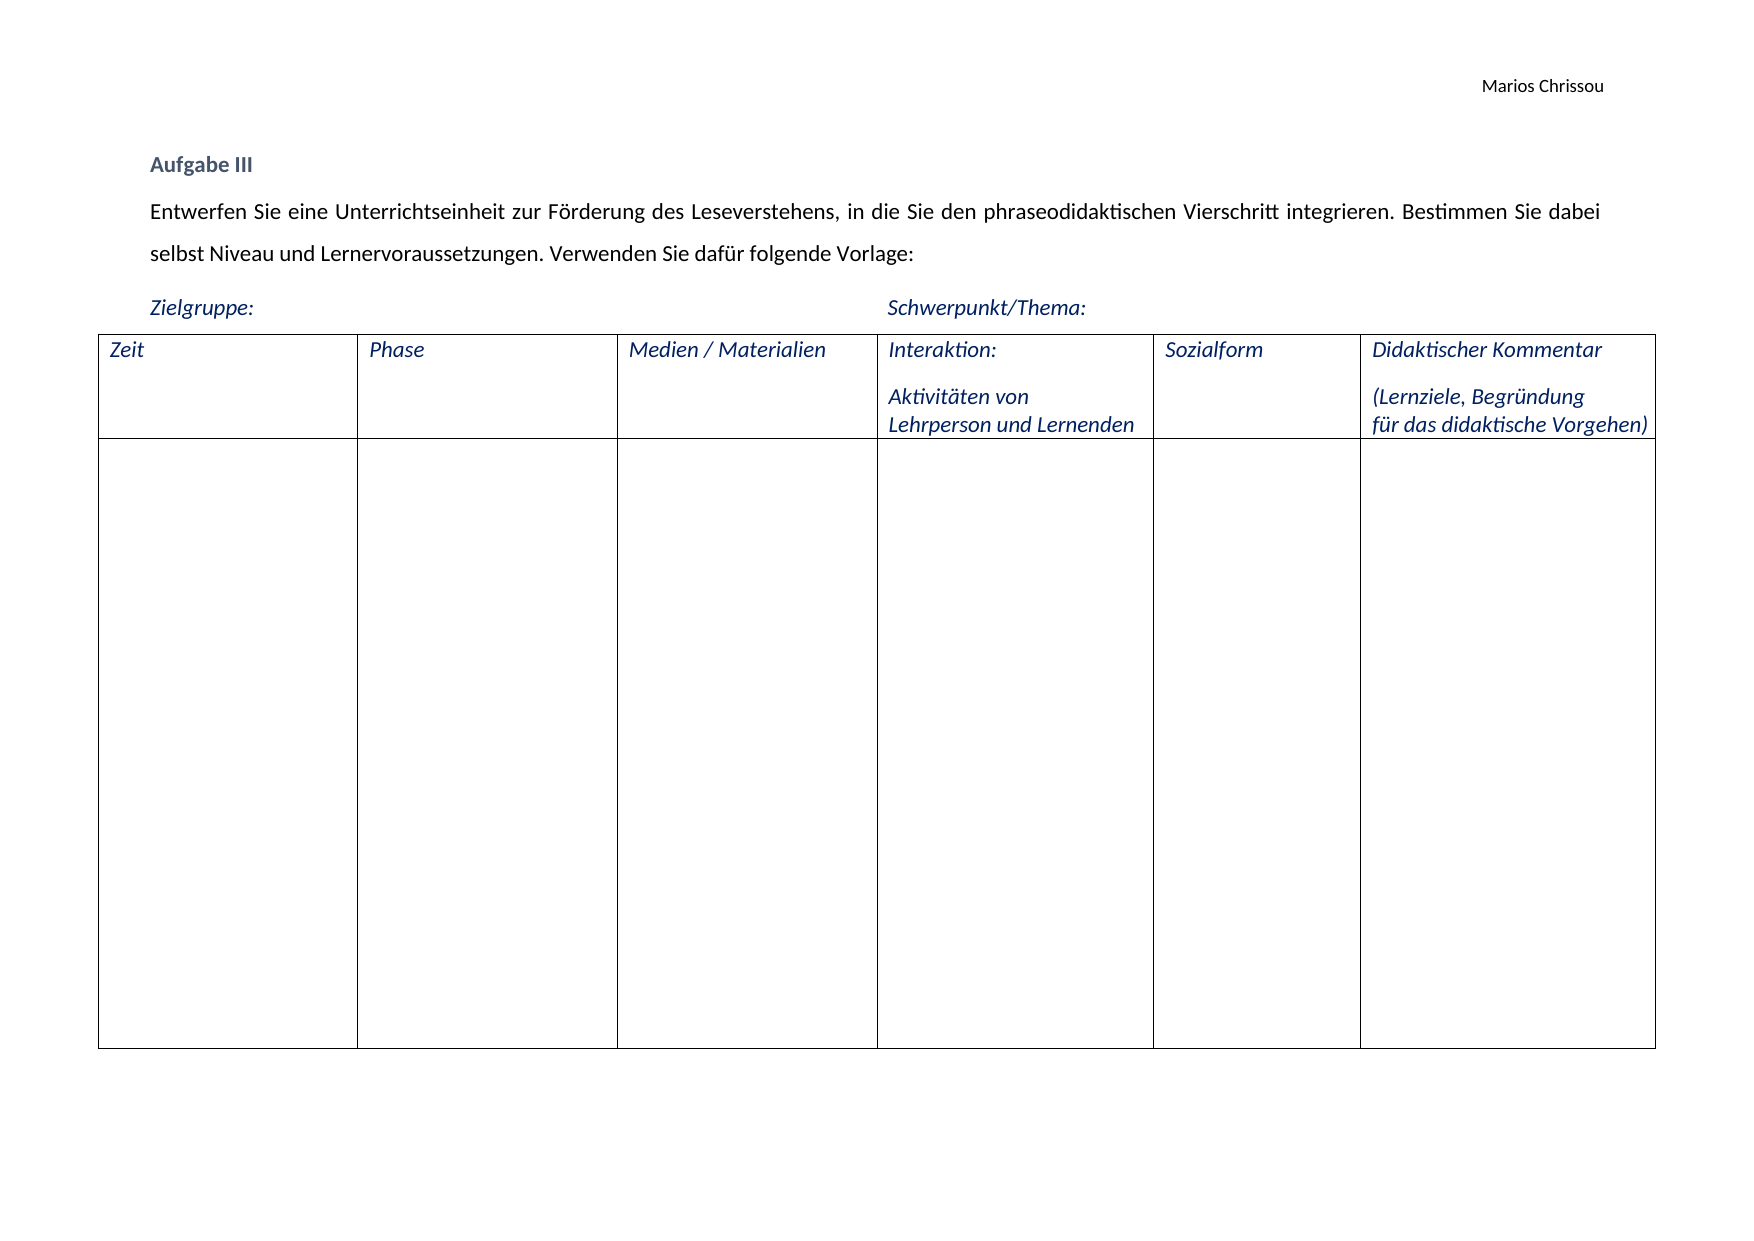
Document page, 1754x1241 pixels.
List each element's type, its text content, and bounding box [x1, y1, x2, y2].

text Zielgruppe: Schwerpunkt/Thema: [150, 293, 1604, 321]
table_header Sozialform [1154, 335, 1360, 438]
table_header Zeit [99, 335, 357, 438]
table_cell [1361, 439, 1655, 1048]
table_cell [358, 439, 617, 1048]
text Aufgabe III [150, 150, 1604, 178]
table_header Interaktion: Aktivitäten von Lehrperson und Lernenden [878, 335, 1153, 438]
table_cell [99, 439, 357, 1048]
table_header Phase [358, 335, 617, 438]
text Entwerfen Sie eine Unterrichtseinheit zur Förderung des Leseverstehens, in die Sie den phraseodidaktischen Vierschritt integrieren. Bestimmen Sie dabei selbst Niveau und Lernervoraussetzungen. Verwenden Sie dafür folgende Vorlage: [150, 197, 1604, 267]
table_cell [878, 439, 1153, 1048]
table_header Medien / Materialien [618, 335, 877, 438]
table_header Didaktischer Kommentar (Lernziele, Begründung für das didaktische Vorgehen) [1361, 335, 1655, 438]
table_cell [618, 439, 877, 1048]
table_cell [1154, 439, 1360, 1048]
